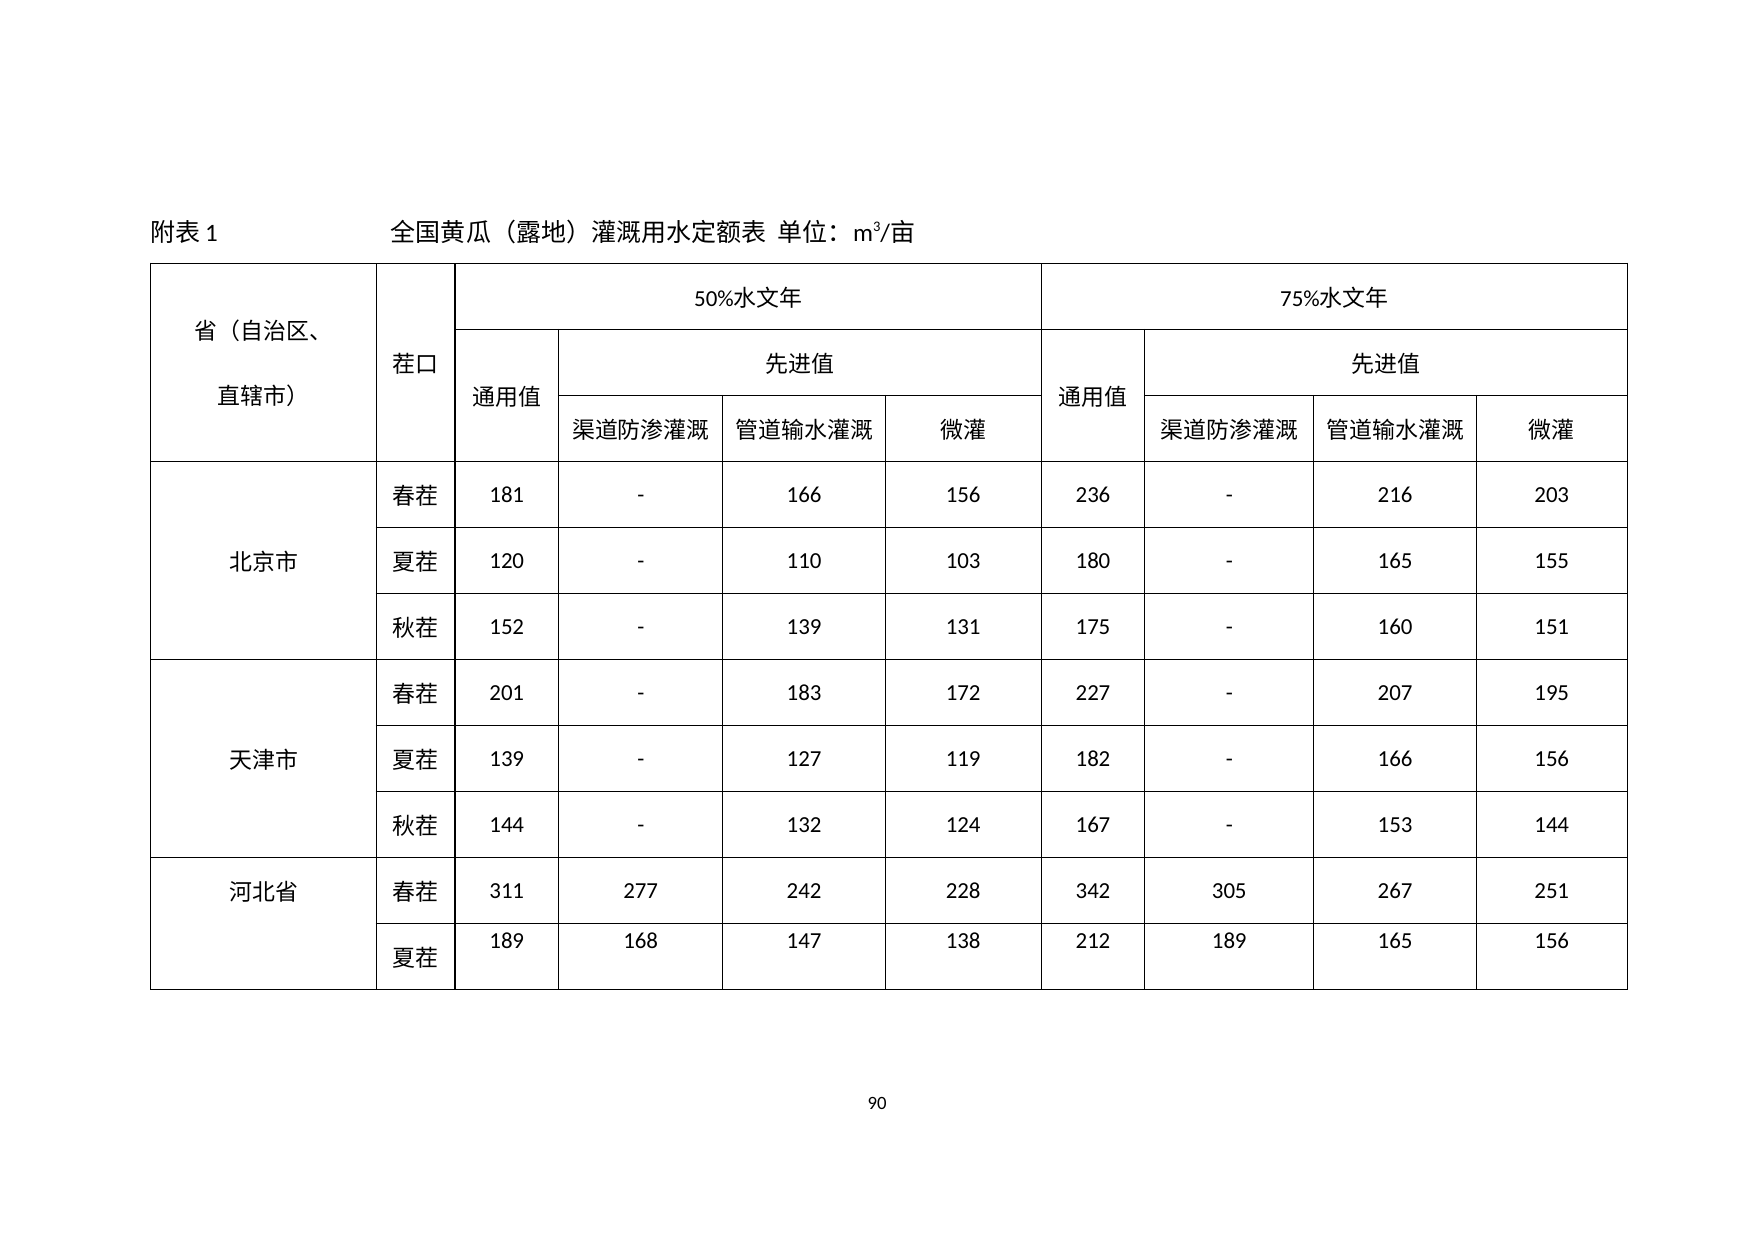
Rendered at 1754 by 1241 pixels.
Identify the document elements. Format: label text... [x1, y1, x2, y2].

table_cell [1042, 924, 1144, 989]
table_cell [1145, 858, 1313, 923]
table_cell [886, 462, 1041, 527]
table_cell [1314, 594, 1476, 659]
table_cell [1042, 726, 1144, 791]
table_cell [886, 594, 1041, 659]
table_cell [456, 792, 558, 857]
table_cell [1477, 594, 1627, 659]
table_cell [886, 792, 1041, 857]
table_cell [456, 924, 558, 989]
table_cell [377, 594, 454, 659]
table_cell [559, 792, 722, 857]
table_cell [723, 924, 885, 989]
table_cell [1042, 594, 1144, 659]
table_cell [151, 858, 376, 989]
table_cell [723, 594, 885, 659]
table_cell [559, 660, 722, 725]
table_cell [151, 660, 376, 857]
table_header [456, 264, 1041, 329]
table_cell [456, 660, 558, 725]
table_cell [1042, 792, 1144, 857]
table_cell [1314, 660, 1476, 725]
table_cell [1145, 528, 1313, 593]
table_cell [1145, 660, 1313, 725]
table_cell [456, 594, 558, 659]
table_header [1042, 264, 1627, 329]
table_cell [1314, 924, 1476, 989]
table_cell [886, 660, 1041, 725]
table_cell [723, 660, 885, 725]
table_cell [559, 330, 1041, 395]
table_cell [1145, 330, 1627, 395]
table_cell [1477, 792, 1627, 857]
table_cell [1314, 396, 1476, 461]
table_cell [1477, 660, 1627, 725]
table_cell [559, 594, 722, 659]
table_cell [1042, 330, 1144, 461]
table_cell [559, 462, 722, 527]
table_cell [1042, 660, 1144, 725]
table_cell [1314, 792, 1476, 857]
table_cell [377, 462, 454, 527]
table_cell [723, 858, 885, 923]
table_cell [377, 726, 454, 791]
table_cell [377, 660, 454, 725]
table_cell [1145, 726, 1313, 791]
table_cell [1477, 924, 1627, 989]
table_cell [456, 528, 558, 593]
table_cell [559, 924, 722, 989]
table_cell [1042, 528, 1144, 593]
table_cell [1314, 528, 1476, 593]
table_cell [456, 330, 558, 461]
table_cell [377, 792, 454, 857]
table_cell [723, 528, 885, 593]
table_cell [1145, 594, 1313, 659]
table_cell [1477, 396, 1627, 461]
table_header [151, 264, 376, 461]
text 附表1 全国黄瓜（露地）灌溉用水定额表 单位：m3/亩 [150, 198, 1604, 263]
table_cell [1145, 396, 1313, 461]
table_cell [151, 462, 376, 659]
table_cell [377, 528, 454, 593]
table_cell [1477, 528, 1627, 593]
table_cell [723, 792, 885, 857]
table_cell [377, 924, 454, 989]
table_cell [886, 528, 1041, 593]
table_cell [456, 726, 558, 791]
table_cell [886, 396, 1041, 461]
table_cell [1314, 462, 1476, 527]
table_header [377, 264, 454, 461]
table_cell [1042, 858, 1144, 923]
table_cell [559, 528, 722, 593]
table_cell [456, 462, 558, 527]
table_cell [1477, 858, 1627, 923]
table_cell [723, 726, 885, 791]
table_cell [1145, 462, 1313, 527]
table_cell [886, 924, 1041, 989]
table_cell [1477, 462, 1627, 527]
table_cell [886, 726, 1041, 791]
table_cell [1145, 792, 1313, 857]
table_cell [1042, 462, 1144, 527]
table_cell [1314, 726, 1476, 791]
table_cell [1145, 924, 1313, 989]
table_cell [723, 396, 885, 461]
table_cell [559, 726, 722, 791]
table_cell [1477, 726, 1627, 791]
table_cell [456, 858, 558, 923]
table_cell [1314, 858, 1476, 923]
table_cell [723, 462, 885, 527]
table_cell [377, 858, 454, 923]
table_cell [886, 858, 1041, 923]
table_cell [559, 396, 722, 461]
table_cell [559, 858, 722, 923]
